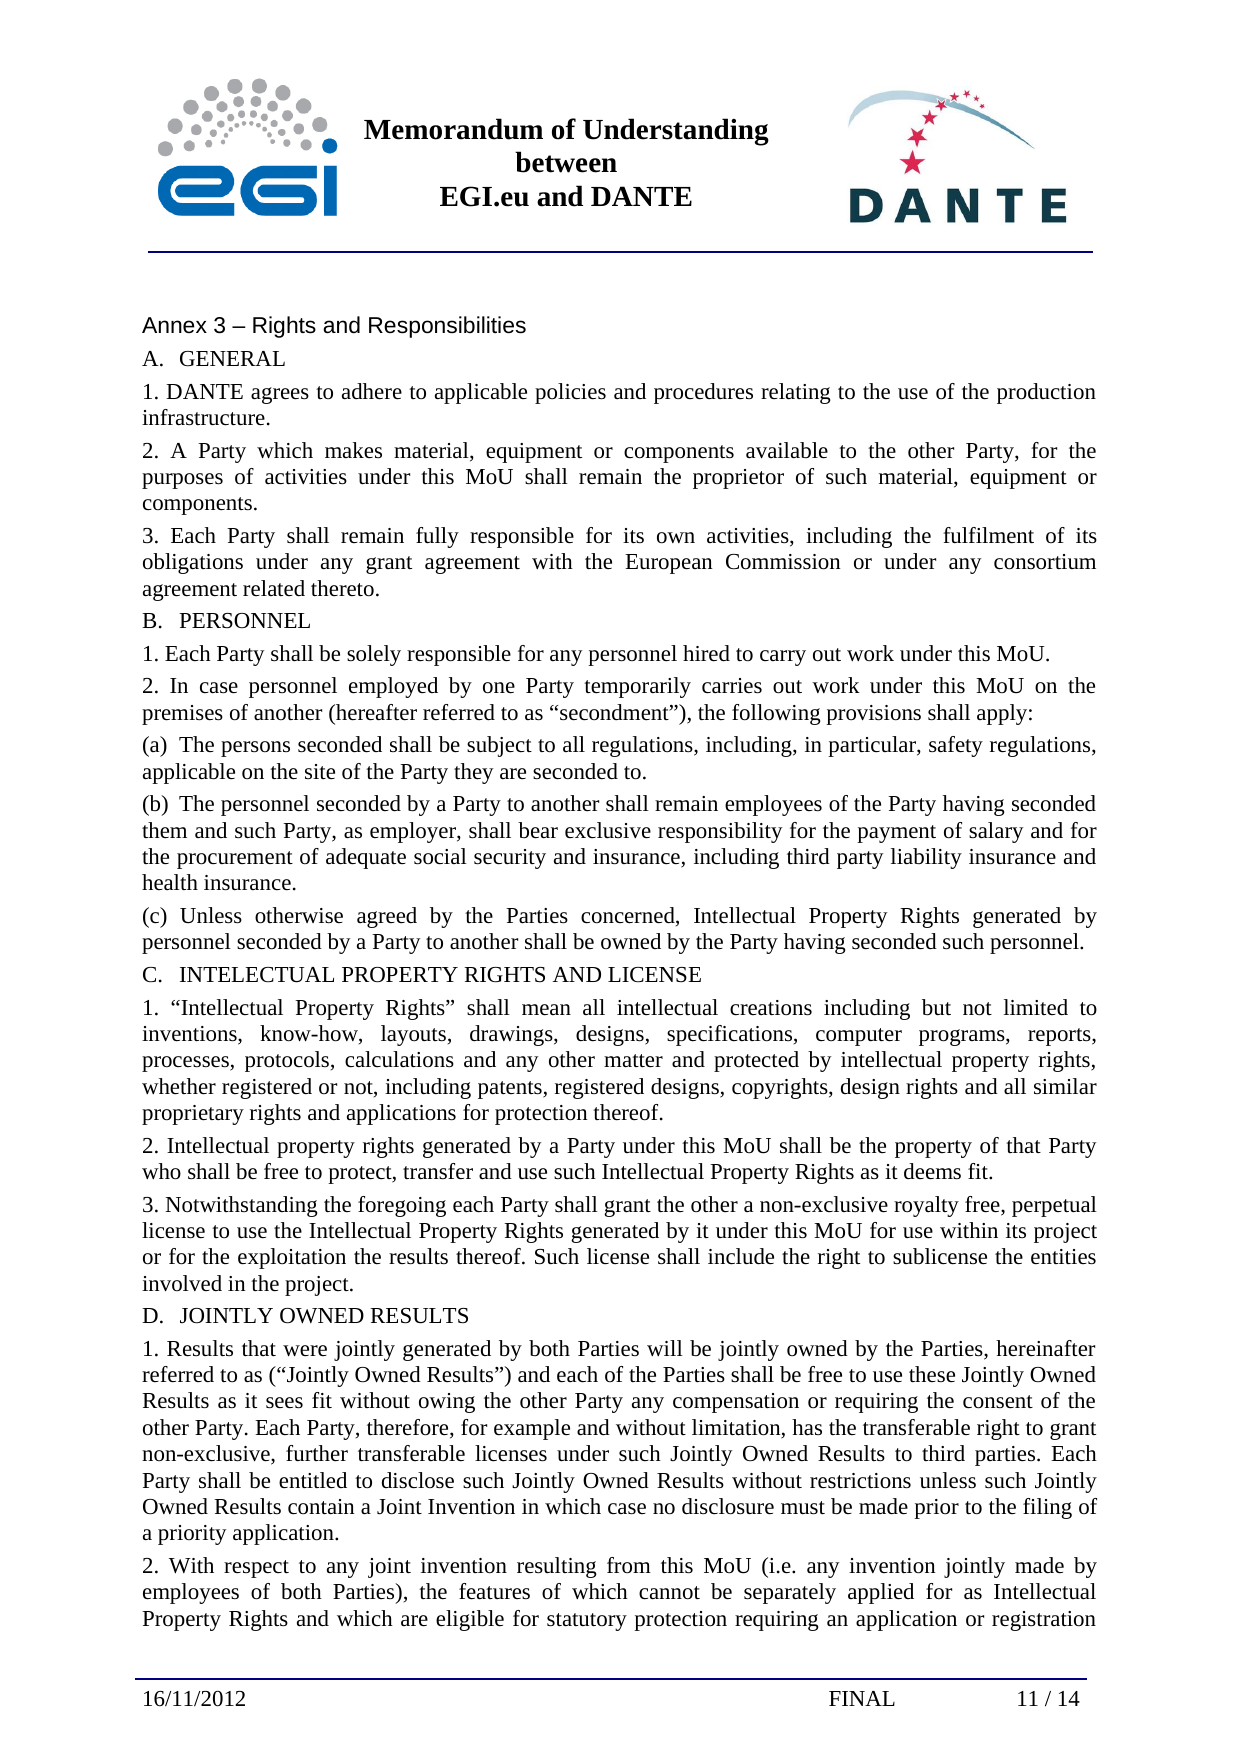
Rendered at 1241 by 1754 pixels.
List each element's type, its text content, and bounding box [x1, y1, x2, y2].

text 3. Notwithstanding the foregoing each Party shall grant the other a non-exclusive royalty free, perpetual license to use the Intellectual Property Rights generated by it under this MoU for use within its project or for the exploitation the results thereof. Such license shall include the right to sublicense the entities involved in the project. [142, 1191, 1098, 1296]
text 2. A Party which makes material, equipment or components available to the other Party, for the purposes of activities under this MoU shall remain the proprietor of such material, equipment or components. [142, 437, 1098, 516]
text (a) The persons seconded shall be subject to all regulations, including, in particular, safety regulations, applicable on the site of the Party they are seconded to. [142, 731, 1098, 784]
list GENERAL [142, 345, 1098, 371]
list INTELECTUAL PROPERTY RIGHTS AND LICENSE [142, 961, 1098, 987]
text (b) The personnel seconded by a Party to another shall remain employees of the Party having seconded them and such Party, as employer, shall bear exclusive responsibility for the payment of salary and for the procurement of adequate social security and insurance, including third party liability insurance and health insurance. [142, 790, 1098, 896]
list PERSONNEL [142, 607, 1098, 634]
text 2. In case personnel employed by one Party temporarily carries out work under this MoU on the premises of another (hereafter referred to as “secondment”), the following provisions shall apply: [142, 672, 1098, 725]
text (c) Unless otherwise agreed by the Parties concerned, Intellectual Property Rights generated by personnel seconded by a Party to another shall be owned by the Party having seconded such personnel. [142, 902, 1098, 955]
text 1. “Intellectual Property Rights” shall mean all intellectual creations including but not limited to inventions, know-how, layouts, drawings, designs, specifications, computer programs, reports, processes, protocols, calculations and any other matter and protected by intellectual property rights, whether registered or not, including patents, registered designs, copyrights, design rights and all similar proprietary rights and applications for protection thereof. [142, 994, 1098, 1125]
subtitle – Rights and Responsibilities [142, 312, 1098, 339]
text 1. Each Party shall be solely responsible for any personnel hired to carry out work under this MoU. [142, 640, 1098, 666]
text 1. DANTE agrees to adhere to applicable policies and procedures relating to the use of the production infrastructure. [142, 378, 1098, 430]
text 1. Results that were jointly generated by both Parties will be jointly owned by the Parties, hereinafter referred to as (“Jointly Owned Results”) and each of the Parties shall be free to use these Jointly Owned Results as it sees fit without owing the other Party any compensation or requiring the consent of the other Party. Each Party, therefore, for example and without limitation, has the transferable right to grant non-exclusive, further transferable licenses under such Jointly Owned Results to third parties. Each Party shall be entitled to disclose such Jointly Owned Results without restrictions unless such Jointly Owned Results contain a Joint Invention in which case no disclosure must be made prior to the filing of a priority application. [142, 1335, 1098, 1546]
text 3. Each Party shall remain fully responsible for its own activities, including the fulfilment of its obligations under any grant agreement with the European Commission or under any consortium agreement related thereto. [142, 522, 1098, 601]
picture [846, 86, 1068, 226]
list JOINTLY OWNED RESULTS [142, 1302, 1098, 1329]
text 2. Intellectual property rights generated by a Party under this MoU shall be the property of that Party who shall be free to protect, transfer and use such Intellectual Property Rights as it deems fit. [142, 1132, 1098, 1184]
picture [156, 78, 339, 218]
